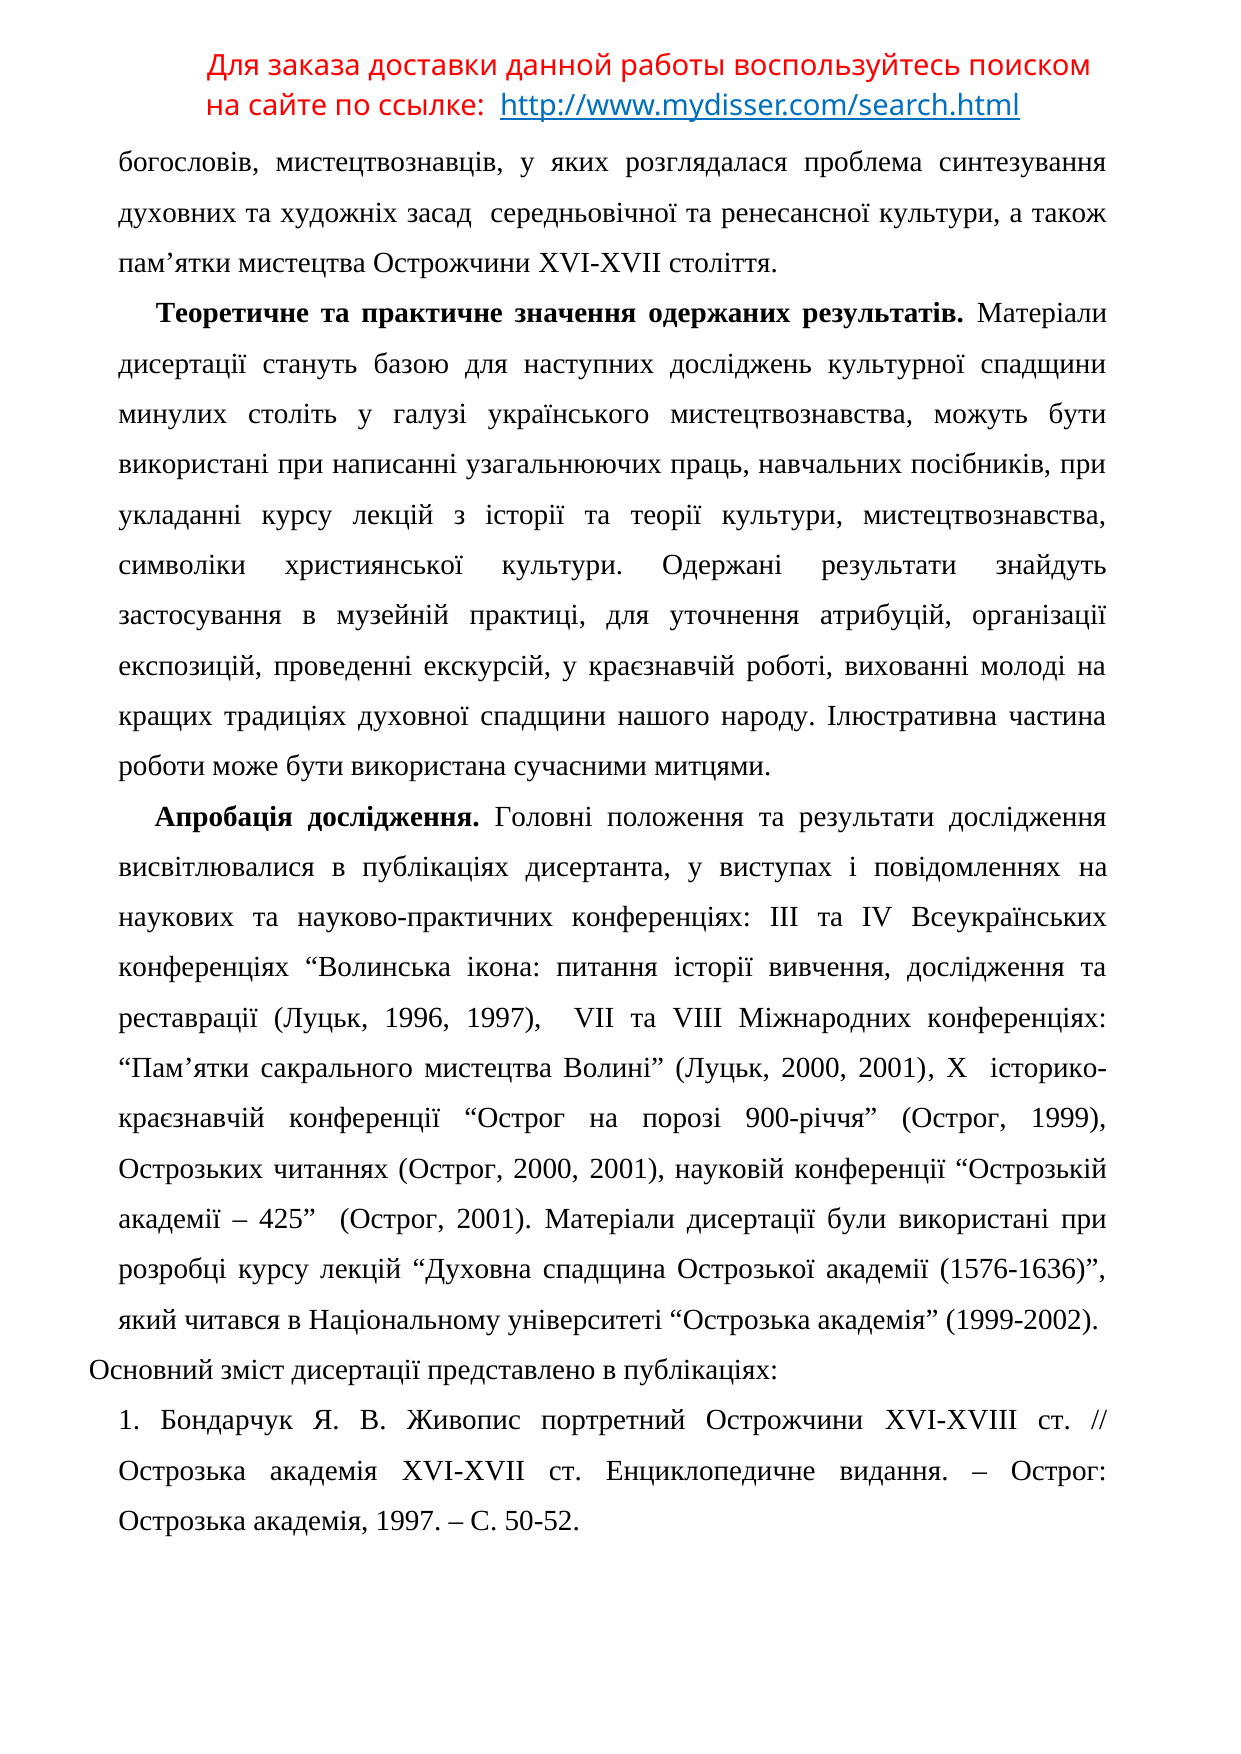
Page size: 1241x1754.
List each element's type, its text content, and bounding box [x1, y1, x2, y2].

text 1. Бондарчук Я. В. Живопис портретний Острожчини XVI-XVIII ст. // Острозька академія XVI-XVII ст. Енциклопедичне видання. – Острог: Острозька академія, 1997. – С. 50-52. [118, 1402, 1107, 1537]
text Апробація дослідження. Головні положення та результати дослідження висвітлювалися в публікаціях дисертанта, у виступах і повідомленнях на наукових та науково-практичних конференціях: III та IV Всеукраїнських конференціях “Волинська ікона: питання історії вивчення, дослідження та реставрації (Луцьк, 1996, 1997), VII та VIII Міжнародних конференціях: “Пам’ятки сакрального мистецтва Волині” (Луцьк, 2000, 2001), X історико-краєзнавчій конференції “Острог на порозі 900-річчя” (Острог, 1999), Острозьких читаннях (Острог, 2000, 2001), науковій конференції “Острозькій академії – 425” (Острог, 2001). Матеріали дисертації були використані при розробці курсу лекцій “Духовна спадщина Острозької академії (1576-1636)”, який читався в Національному університеті “Острозька академія” (1999-2002). [118, 799, 1107, 1335]
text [118, 144, 1107, 279]
text Теоретичне та практичне значення одержаних результатів. Матеріали дисертації стануть базою для наступних досліджень культурної спадщини минулих століть у галузі українського мистецтвознавства, можуть бути використані при написанні узагальнюючих праць, навчальних посібників, при укладанні курсу лекцій з історії та теорії культури, мистецтвознавства, символіки християнської культури. Одержані результати знайдуть застосування в музейній практиці, для уточнення атрибуцій, організації експозицій, проведенні екскурсій, у краєзнавчій роботі, вихованні молоді на кращих традиціях духовної спадщини нашого народу. Ілюстративна частина роботи може бути використана сучасними митцями. [118, 296, 1107, 782]
text Основний зміст дисертації представлено в публікаціях: [88, 1352, 1107, 1386]
